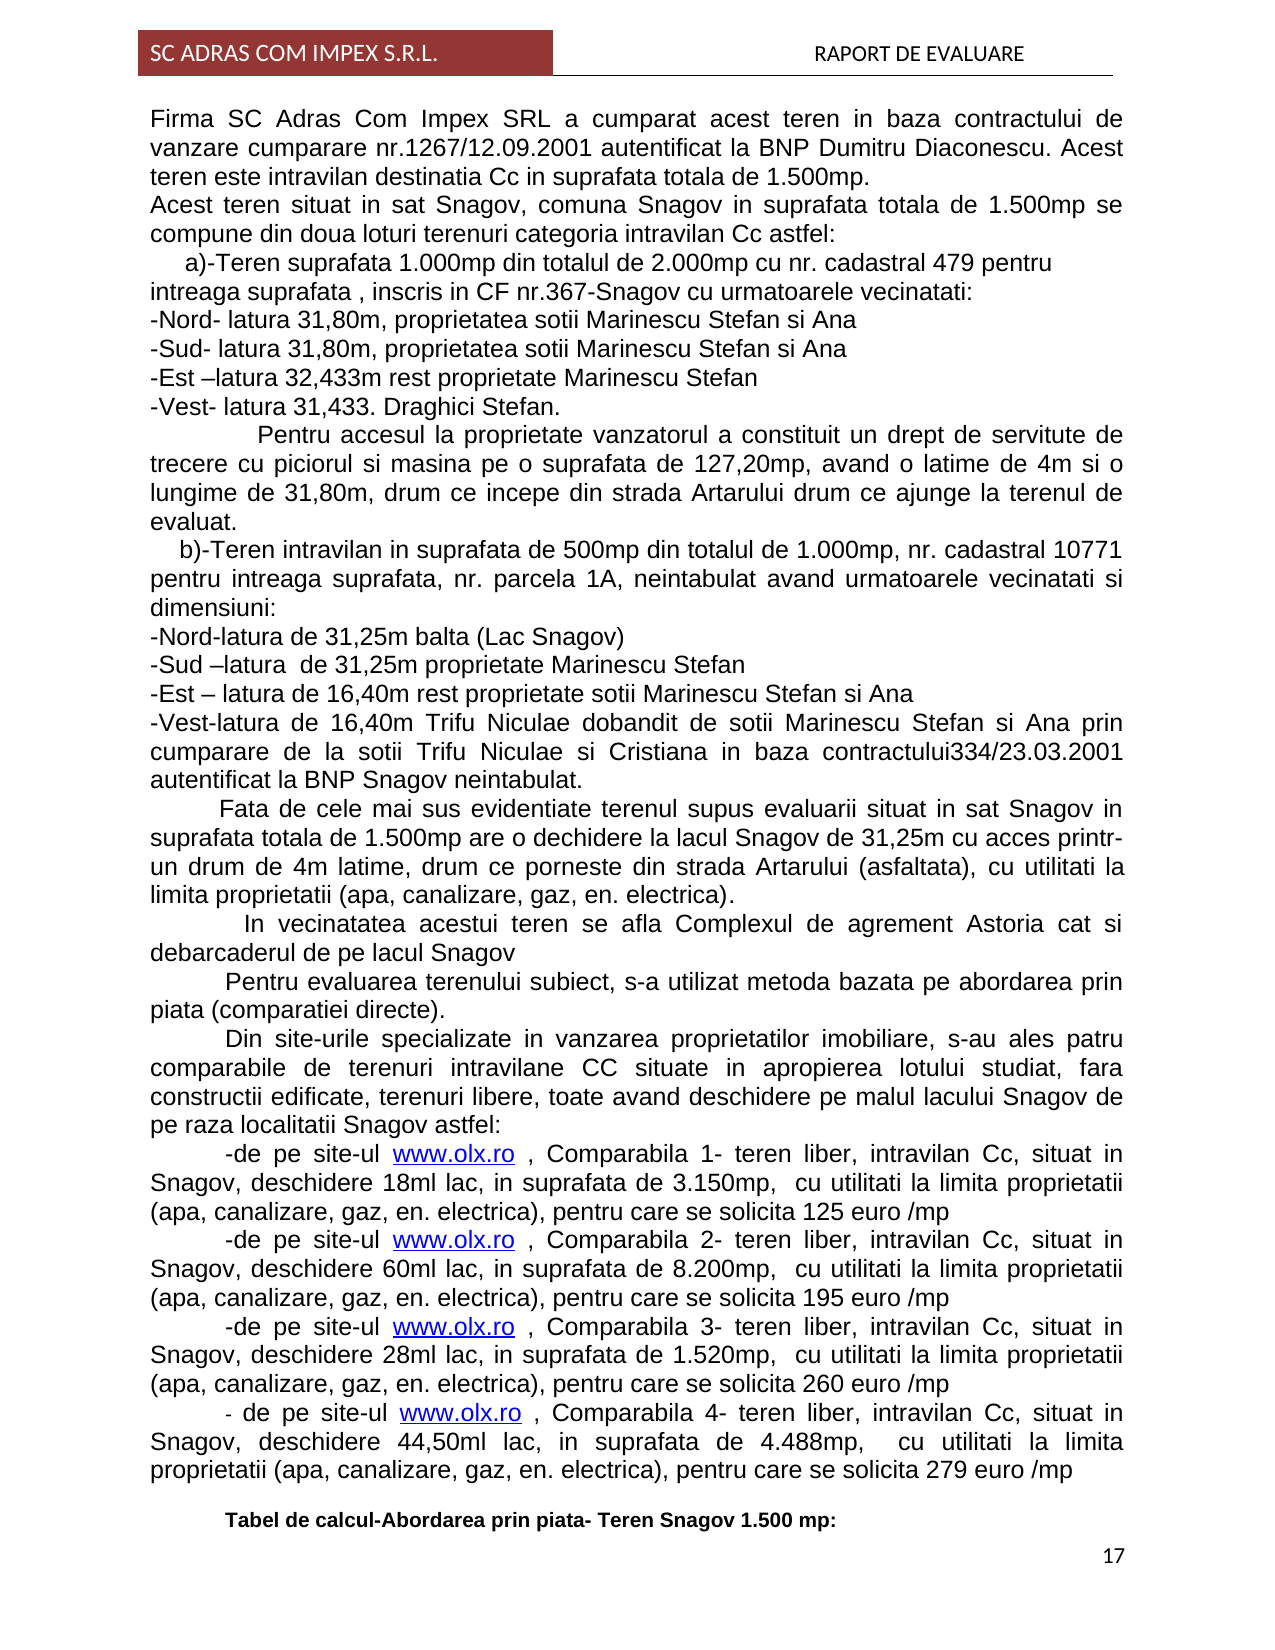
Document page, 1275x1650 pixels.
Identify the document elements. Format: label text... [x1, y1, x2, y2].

text -de pe site-ul www.olx.ro , Comparabila 3- teren liber, intravilan Cc, situat in Snagov, deschidere 28ml lac, in suprafata de 1.520mp, cu utilitati la limita proprietatii (apa, canalizare, gaz, en. electrica), pentru care se solicita 260 euro /mp [150, 1312, 1125, 1398]
text Fata de cele mai sus evidentiate terenul supus evaluarii situat in sat Snagov in suprafata totala de 1.500mp are o dechidere la lacul Snagov de 31,25m cu acces printr-un drum de 4m latime, drum ce porneste din strada Artarului (asfaltata), cu utilitati la limita proprietatii (apa, canalizare, gaz, en. electrica). [150, 794, 1125, 909]
text Din site-urile specializate in vanzarea proprietatilor imobiliare, s-au ales patru comparabile de terenuri intravilane CC situate in apropierea lotului studiat, fara constructii edificate, terenuri libere, toate avand deschidere pe malul lacului Snagov de pe raza localitatii Snagov astfel: [150, 1024, 1125, 1139]
text intreaga suprafata , inscris in CF nr.367-Snagov cu urmatoarele vecinatati: [150, 277, 1125, 305]
text -Sud –latura de 31,25m proprietate Marinescu Stefan [150, 650, 1125, 679]
text Firma SC Adras Com Impex SRL a cumparat acest teren in baza contractului de vanzare cumparare nr.1267/12.09.2001 autentificat la BNP Dumitru Diaconescu. Acest teren este intravilan destinatia Cc in suprafata totala de 1.500mp. [150, 104, 1125, 190]
text b)-Teren intravilan in suprafata de 500mp din totalul de 1.000mp, nr. cadastral 10771 pentru intreaga suprafata, nr. parcela 1A, neintabulat avand urmatoarele vecinatati si dimensiuni: [150, 535, 1125, 622]
text a)-Teren suprafata 1.000mp din totalul de 2.000mp cu nr. cadastral 479 pentru [150, 248, 1125, 277]
text Acest teren situat in sat Snagov, comuna Snagov in suprafata totala de 1.500mp se compune din doua loturi terenuri categoria intravilan Cc astfel: [150, 190, 1125, 248]
text Pentru accesul la proprietate vanzatorul a constituit un drept de servitute de trecere cu piciorul si masina pe o suprafata de 127,20mp, avand o latime de 4m si o lungime de 31,80m, drum ce incepe din strada Artarului drum ce ajunge la terenul de evaluat. [150, 420, 1125, 535]
text -Sud- latura 31,80m, proprietatea sotii Marinescu Stefan si Ana [150, 334, 1125, 363]
text Pentru evaluarea terenului subiect, s-a utilizat metoda bazata pe abordarea prin piata (comparatiei directe). [150, 967, 1125, 1024]
text -de pe site-ul www.olx.ro , Comparabila 1- teren liber, intravilan Cc, situat in Snagov, deschidere 18ml lac, in suprafata de 3.150mp, cu utilitati la limita proprietatii (apa, canalizare, gaz, en. electrica), pentru care se solicita 125 euro /mp [150, 1139, 1125, 1225]
text In vecinatatea acestui teren se afla Complexul de agrement Astoria cat si debarcaderul de pe lacul Snagov [150, 909, 1125, 967]
text -Est –latura 32,433m rest proprietate Marinescu Stefan [150, 363, 1125, 392]
text - de pe site-ul www.olx.ro , Comparabila 4- teren liber, intravilan Cc, situat in Snagov, deschidere 44,50ml lac, in suprafata de 4.488mp, cu utilitati la limita proprietatii (apa, canalizare, gaz, en. electrica), pentru care se solicita 279 euro /mp [150, 1398, 1125, 1484]
text -Vest-latura de 16,40m Trifu Niculae dobandit de sotii Marinescu Stefan si Ana prin cumparare de la sotii Trifu Niculae si Cristiana in baza contractului334/23.03.2001 autentificat la BNP Snagov neintabulat. [150, 708, 1125, 794]
text -Nord-latura de 31,25m balta (Lac Snagov) [150, 622, 1125, 650]
text -de pe site-ul www.olx.ro , Comparabila 2- teren liber, intravilan Cc, situat in Snagov, deschidere 60ml lac, in suprafata de 8.200mp, cu utilitati la limita proprietatii (apa, canalizare, gaz, en. electrica), pentru care se solicita 195 euro /mp [150, 1225, 1125, 1312]
text -Nord- latura 31,80m, proprietatea sotii Marinescu Stefan si Ana [150, 305, 1125, 334]
text Tabel de calcul-Abordarea prin piata- Teren Snagov 1.500 mp: [150, 1508, 1125, 1532]
text -Vest- latura 31,433. Draghici Stefan. [150, 392, 1125, 420]
text -Est – latura de 16,40m rest proprietate sotii Marinescu Stefan si Ana [150, 679, 1125, 708]
